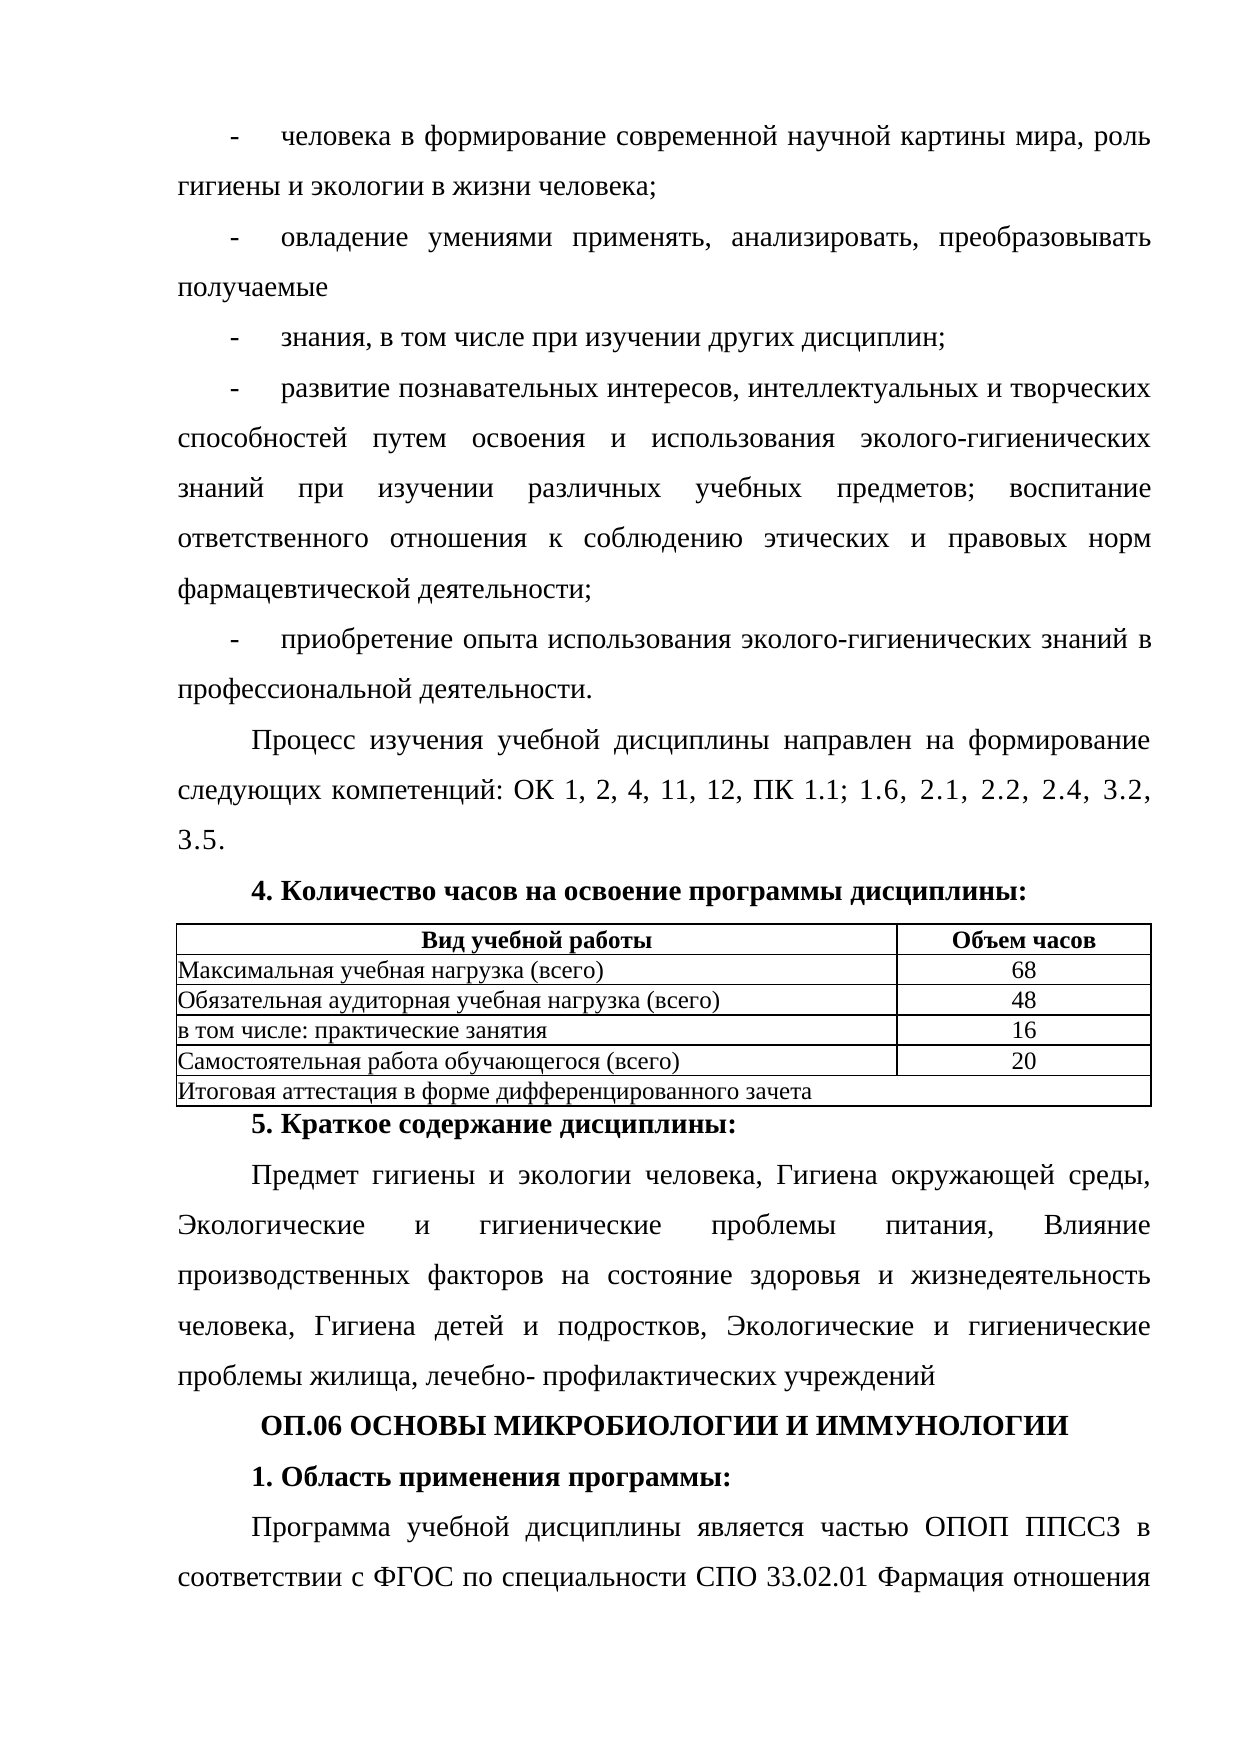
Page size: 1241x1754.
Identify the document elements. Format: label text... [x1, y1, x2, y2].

table_cell 16 [898, 1016, 1150, 1044]
table_cell в том числе: практические занятия [177, 1016, 896, 1044]
table_cell Максимальная учебная нагрузка (всего) [177, 955, 896, 984]
subtitle Количество часов на освоение программы дисциплины: [177, 873, 1152, 906]
table_cell 20 [898, 1046, 1150, 1075]
list овладение умениями применять, анализировать, преобразовывать получаемые [177, 219, 1152, 303]
table_cell Обязательная аудиторная учебная нагрузка (всего) [177, 985, 896, 1014]
list знания, в том числе при изучении других дисциплин; [177, 319, 1152, 353]
list Область применения программы: [177, 1459, 1152, 1492]
table_cell 48 [898, 985, 1150, 1014]
list Краткое содержание дисциплины: [177, 1107, 1152, 1140]
table_cell 68 [898, 955, 1150, 984]
list приобретение опыта использования эколого-гигиенических знаний в профессиональной деятельности. [177, 621, 1152, 705]
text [177, 1509, 1152, 1593]
text Процесс изучения учебной дисциплины направлен на формирование следующих компетенций: ОК 1, 2, 4, 11, 12, ПК 1.1; 1.6, 2.1, 2.2, 2.4, 3.2, 3.5. [177, 722, 1152, 856]
table_cell Итоговая аттестация в форме дифференцированного зачета [177, 1076, 1150, 1105]
table_cell Самостоятельная работа обучающегося (всего) [177, 1046, 896, 1075]
table_header Объем часов [898, 925, 1150, 953]
text Предмет гигиены и экологии человека, Гигиена окружающей среды, Экологические и гигиенические проблемы питания, Влияние производственных факторов на состояние здоровья и жизнедеятельность человека, Гигиена детей и подростков, Экологические и гигиенические проблемы жилища, лечебно- профилактических учреждений [177, 1157, 1152, 1392]
table_header Вид учебной работы [177, 925, 896, 953]
list развитие познавательных интересов, интеллектуальных и творческих способностей путем освоения и использования эколого-гигиенических знаний при изучении различных учебных предметов; воспитание ответственного отношения к соблюдению этических и правовых норм фармацевтической деятельности; [177, 370, 1152, 604]
subtitle ОП.06 ОСНОВЫ МИКРОБИОЛОГИИ И ИММУНОЛОГИИ [177, 1408, 1152, 1442]
list человека в формирование современной научной картины мира, роль гигиены и экологии в жизни человека; [177, 118, 1152, 202]
